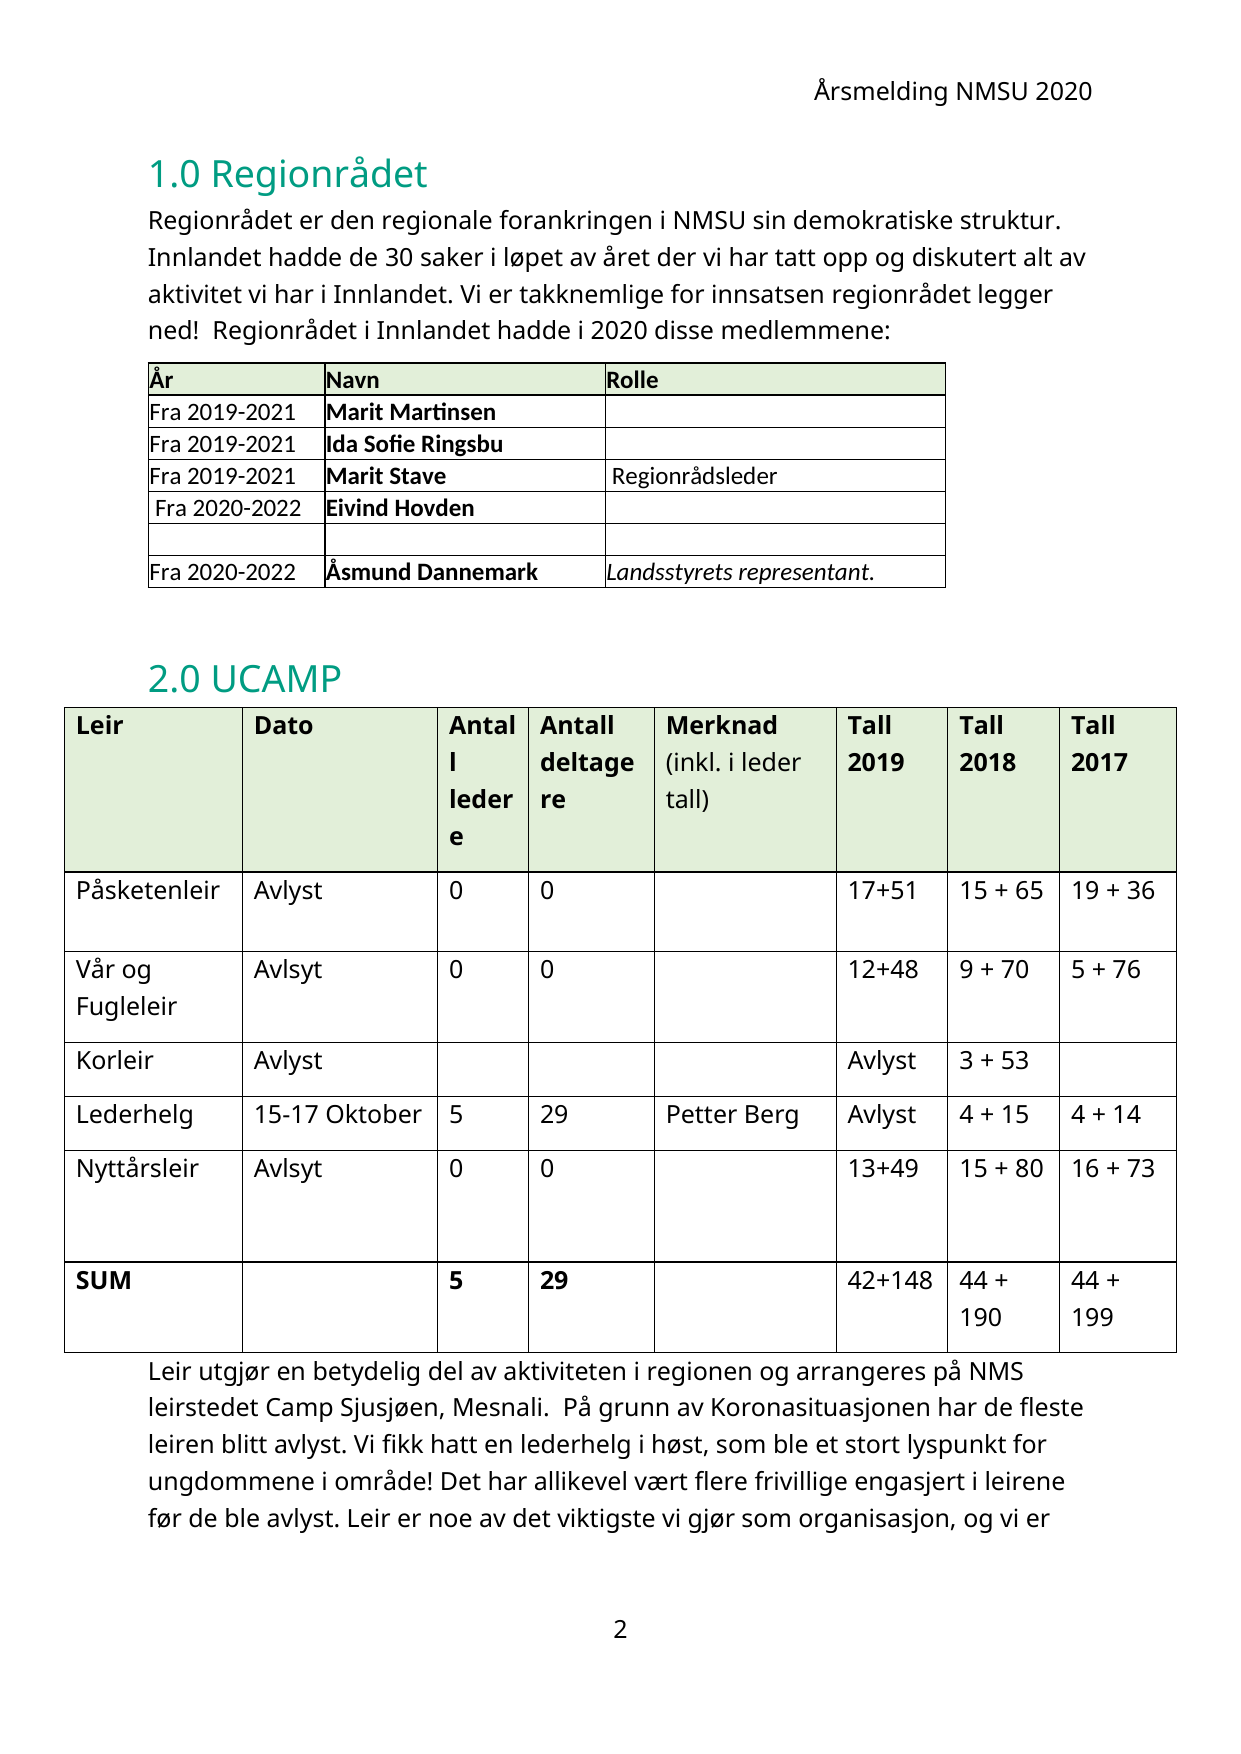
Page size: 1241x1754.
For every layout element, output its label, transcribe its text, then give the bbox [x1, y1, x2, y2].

table_cell Landsstyrets representant. [606, 556, 945, 587]
table_cell Åsmund Dannemark [326, 556, 605, 587]
table_cell [655, 952, 836, 1042]
table_header Dato [243, 708, 437, 871]
table_cell Fra 2020-2022 [149, 556, 324, 587]
table_cell Avlyst [837, 1097, 947, 1150]
table_cell Vår og Fugleleir [65, 952, 242, 1042]
table_cell Avlsyt [243, 952, 437, 1042]
table_cell Avlyst [837, 1043, 947, 1096]
table_cell Marit Stave [326, 460, 605, 491]
table_cell Petter Berg [655, 1097, 836, 1150]
table_cell 3 + 53 [948, 1043, 1059, 1096]
table_cell 0 [529, 873, 654, 951]
table_cell [438, 1043, 528, 1096]
table_cell 12+48 [837, 952, 947, 1042]
table_cell [606, 428, 945, 458]
table_cell [149, 524, 324, 555]
table_cell 0 [438, 1151, 528, 1261]
table_header Navn [326, 364, 605, 394]
table_cell 9 + 70 [948, 952, 1059, 1042]
table_header Tall 2019 [837, 708, 947, 871]
table_cell Avlsyt [243, 1151, 437, 1261]
table_cell Fra 2020-2022 [149, 492, 324, 523]
table_cell [655, 1043, 836, 1096]
table_header Antall deltagere [529, 708, 654, 871]
table_cell 0 [438, 952, 528, 1042]
table_cell 15 + 65 [948, 873, 1059, 951]
table_cell [1060, 1043, 1176, 1096]
table_cell 29 [529, 1097, 654, 1150]
table_cell SUM [65, 1263, 242, 1352]
table_cell 44 + 190 [948, 1263, 1059, 1352]
table_header Tall 2018 [948, 708, 1059, 871]
table_cell [606, 396, 945, 426]
table_cell 4 + 14 [1060, 1097, 1176, 1150]
table_cell Ida Sofie Ringsbu [326, 428, 605, 458]
table_cell [655, 1151, 836, 1261]
table_cell [606, 524, 945, 555]
table_cell 17+51 [837, 873, 947, 951]
table_cell 42+148 [837, 1263, 947, 1352]
table_cell 44 + 199 [1060, 1263, 1176, 1352]
table_header Rolle [606, 364, 945, 394]
table_cell Marit Martinsen [326, 396, 605, 426]
table_header Antall ledere [438, 708, 528, 871]
table_cell 13+49 [837, 1151, 947, 1261]
subtitle 2.0 UCAMP [148, 652, 1093, 703]
table_cell Påsketenleir [65, 873, 242, 951]
table_cell Korleir [65, 1043, 242, 1096]
table_cell Nyttårsleir [65, 1151, 242, 1261]
table_cell [655, 1263, 836, 1352]
table_header Merknad (inkl. i leder tall) [655, 708, 836, 871]
table_cell [529, 1043, 654, 1096]
table_cell 5 [438, 1097, 528, 1150]
table_cell 15-17 Oktober [243, 1097, 437, 1150]
table_cell 19 + 36 [1060, 873, 1176, 951]
subtitle 1.0 Regionrådet [148, 148, 1093, 199]
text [148, 1353, 1093, 1534]
table_cell 29 [529, 1263, 654, 1352]
table_cell 15 + 80 [948, 1151, 1059, 1261]
table_header Leir [65, 708, 242, 871]
table_cell Eivind Hovden [326, 492, 605, 523]
table_cell 0 [529, 1151, 654, 1261]
table_cell [606, 492, 945, 523]
table_cell Fra 2019-2021 [149, 428, 324, 458]
table_cell Regionrådsleder [606, 460, 945, 491]
table_cell Avlyst [243, 1043, 437, 1096]
table_cell [655, 873, 836, 951]
table_header Tall 2017 [1060, 708, 1176, 871]
table_cell 4 + 15 [948, 1097, 1059, 1150]
table_cell 16 + 73 [1060, 1151, 1176, 1261]
table_cell [243, 1263, 437, 1352]
table_cell [326, 524, 605, 555]
table_cell Fra 2019-2021 [149, 396, 324, 426]
table_cell 0 [438, 873, 528, 951]
table_cell Avlyst [243, 873, 437, 951]
table_cell Lederhelg [65, 1097, 242, 1150]
table_cell 5 + 76 [1060, 952, 1176, 1042]
table_header År [149, 364, 324, 394]
table_cell 5 [438, 1263, 528, 1352]
table_cell Fra 2019-2021 [149, 460, 324, 491]
text Regionrådet er den regionale forankringen i NMSU sin demokratiske struktur. Innlandet hadde de 30 saker i løpet av året der vi har tatt opp og diskutert alt av aktivitet vi har i Innlandet. Vi er takknemlige for innsatsen regionrådet legger ned! Regionrådet i Innlandet hadde i 2020 disse medlemmene: [148, 203, 1093, 347]
table_cell 0 [529, 952, 654, 1042]
